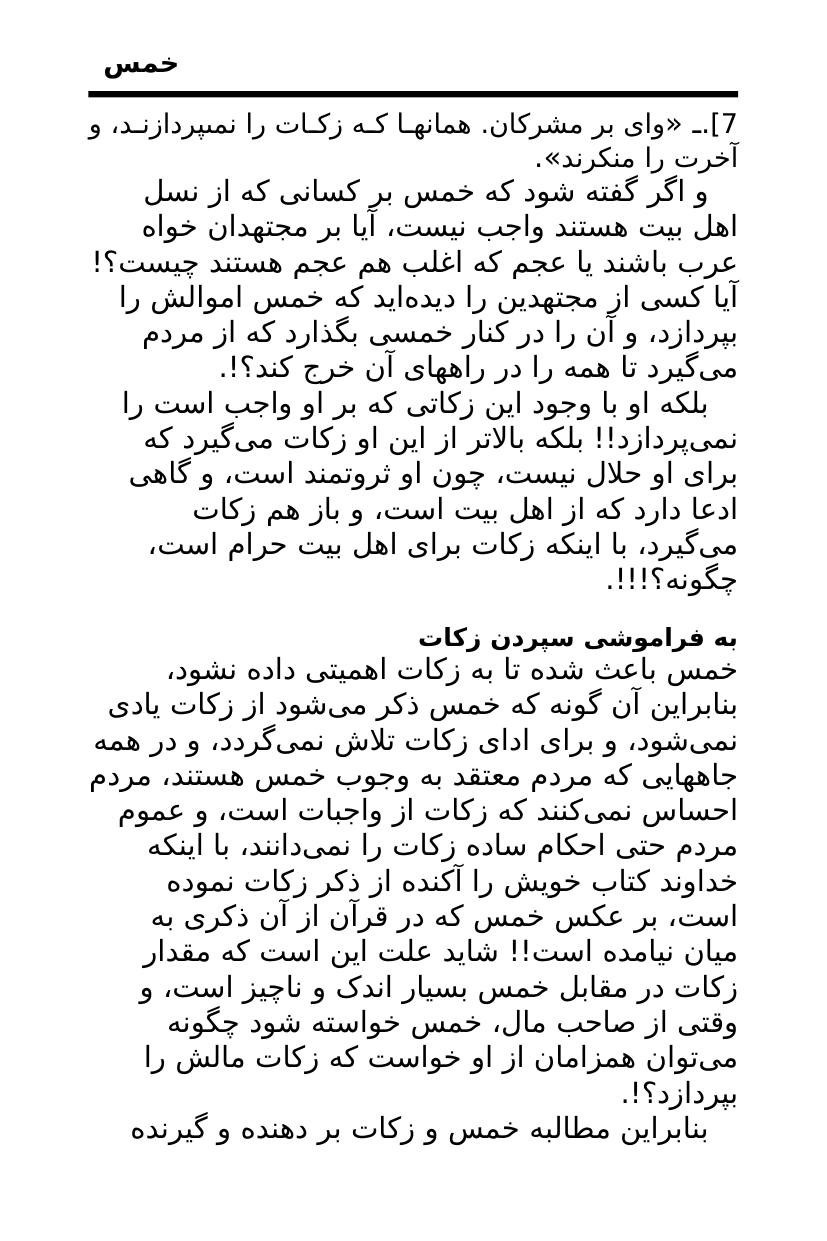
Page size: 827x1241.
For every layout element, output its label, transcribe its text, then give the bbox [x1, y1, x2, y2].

text بلكه او با وجود این زكاتی كه بر او واجب است را نمی‌پردازد!! بلكه بالاتر از این او زكات می‌گیرد كه برای او حلال نیست، چون او ثروتمند است، و گاهی ادعا دارد كه از اهل بیت است، و باز هم زكات می‌گیرد، با اینكه زكات برای اهل بیت حرام است، چگونه؟!!!. [89, 386, 738, 597]
text به فراموشی سپردن زکات [89, 623, 738, 652]
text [89, 1111, 738, 1145]
text خمس باعث شده تا به زكات اهمیتی داده نشود، بنابراین آن گونه كه خمس ذكر می‌شود از زكات یادی نمی‌شود، و برای ادای زكات تلاش نمى‌گردد، و در همه جاههایی كه مردم معتقد به وجوب خمس هستند، مردم احساس نمی‌كنند كه زكات از واجبات است، و عموم مردم حتی احكام ساده زكات را نمى‌دانند، با اینكه خداوند كتاب خویش را آكنده از ذكر زكات نموده است، بر عكس خمس كه در قرآن از آن ذكری به میان نیامده است!! شاید علت این است كه مقدار زكات در مقابل خمس بسیار اندک و ناچیز است، و وقتی از صاحب مال، خمس خواسته شود چگونه مى‌توان همزامان از او خواست كه زكات مالش را بپردازد؟!. [89, 652, 738, 1110]
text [89, 106, 738, 174]
text و اگر گفته شود كه خمس بر كسانی كه از نسل اهل بیت هستند واجب نیست، آیا بر مجتهدان خواه عرب باشند یا عجم كه اغلب هم عجم هستند چیست؟! آیا كسی از مجتهدین را دیده‌اید كه خمس اموالش را بپردازد، و آن را در كنار خمسی بگذارد كه از مردم می‌گیرد تا همه را در راههای آن خرج كند؟!. [89, 174, 738, 385]
